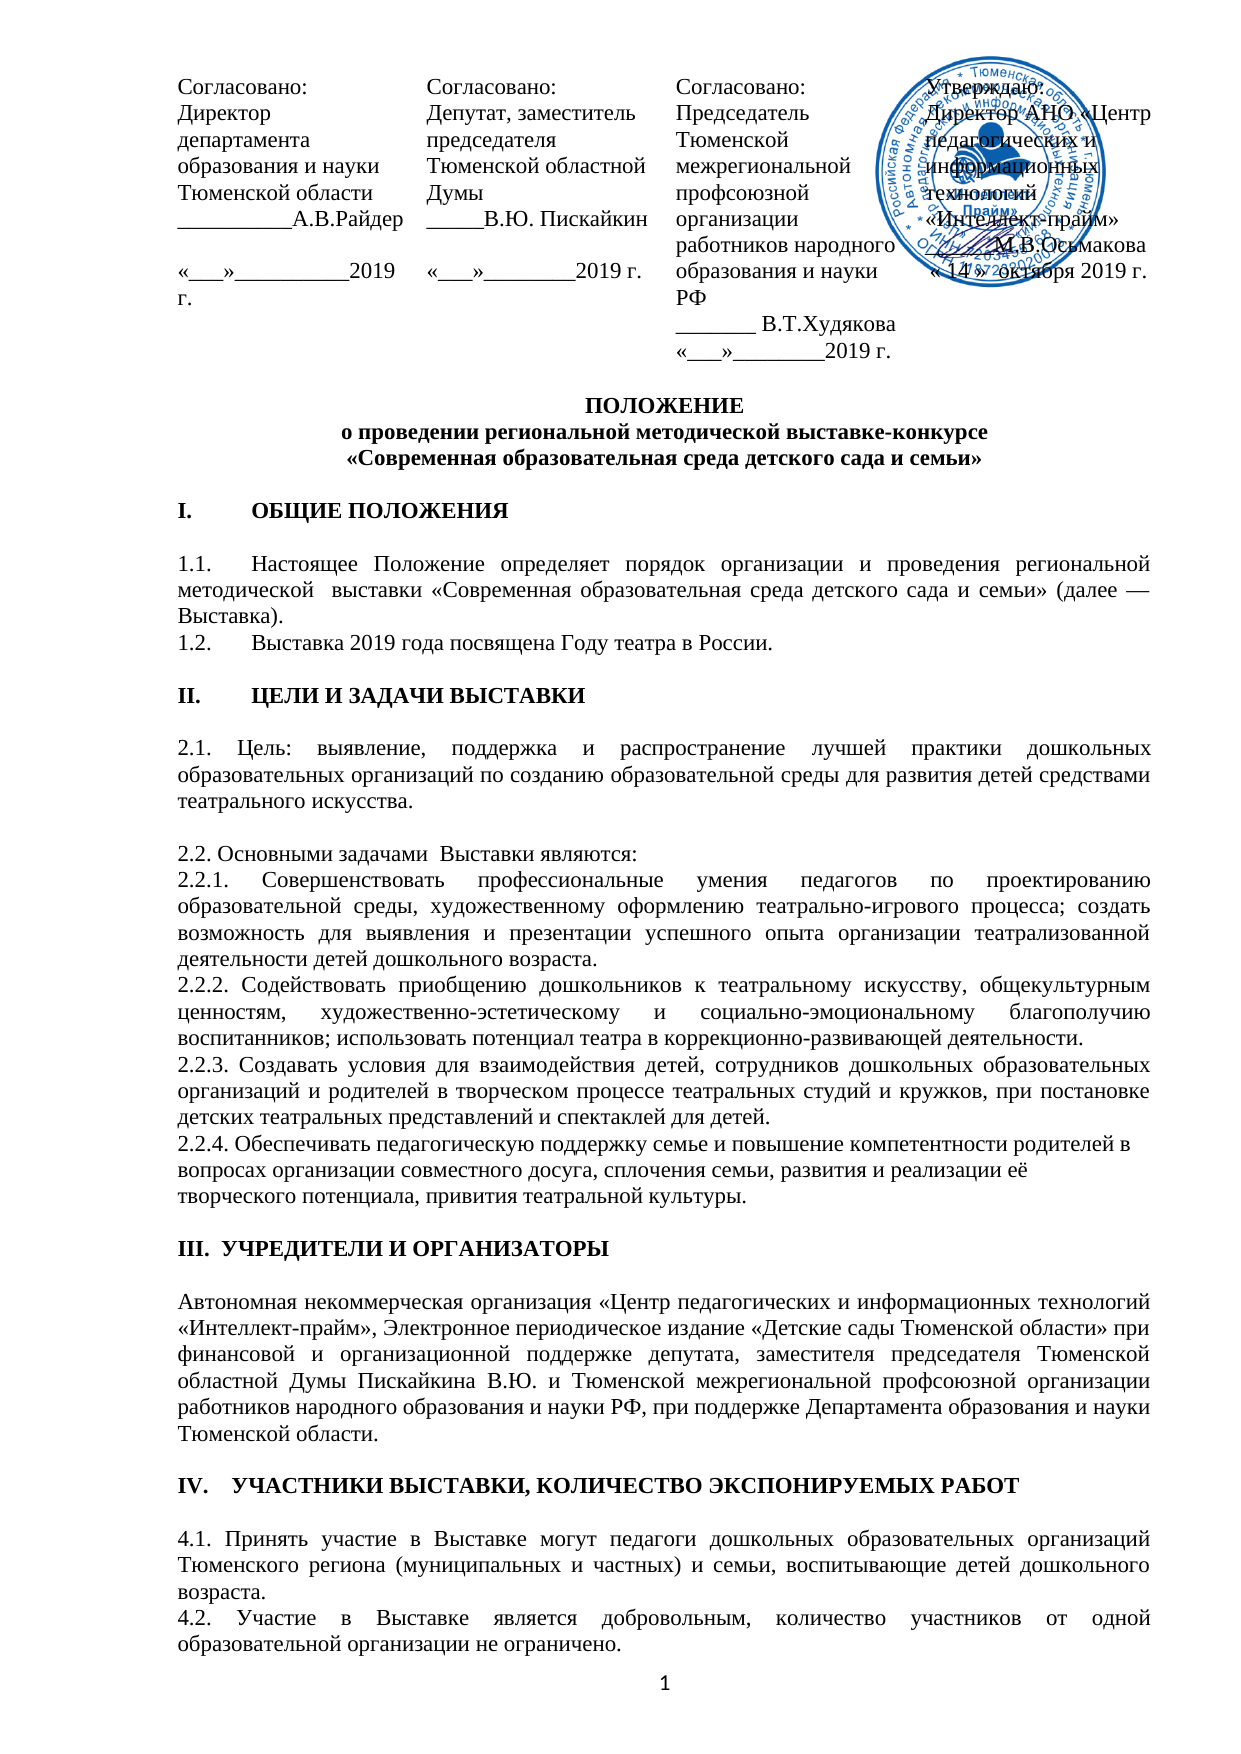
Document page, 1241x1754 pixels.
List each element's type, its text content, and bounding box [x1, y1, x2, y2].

table_header Утверждаю: Директор АНО «Центр педагогических и информационных технологий «Интеллект-прайм» ______М.В.Осьмакова « 14 » октября 2019 г. [914, 73, 1163, 363]
text 1.1. Настоящее Положение определяет порядок организации и проведения региональной методической выставки «Современная образовательная среда детского сада и семьи» (далее — Выставка). [177, 550, 1152, 629]
table_header Согласовано: Депутат, заместитель председателя Тюменской областной Думы _____В.Ю. Пискайкин «___»________2019 г. [415, 73, 664, 363]
text 2.2.4. Обеспечивать педагогическую поддержку семье и повышение компетентности родителей в вопросах организации совместного досуга, сплочения семьи, развития и реализации её творческого потенциала, привития театральной культуры. [177, 1130, 1152, 1209]
text 2.2. Основными задачами Выставки являются: [177, 840, 1152, 866]
text 4.1. Принять участие в Выставке могут педагоги дошкольных образовательных организаций Тюменского региона (муниципальных и частных) и семьи, воспитывающие детей дошкольного возраста. [177, 1525, 1152, 1604]
picture [868, 50, 1111, 73]
text 2.2.3. Создавать условия для взаимодействия детей, сотрудников дошкольных образовательных организаций и родителей в творческом процессе театральных студий и кружков, при постановке детских театральных представлений и спектаклей для детей. [177, 1051, 1152, 1130]
text 2.2.2. Содействовать приобщению дошкольников к театральному искусству, общекультурным ценностям, художественно-эстетическому и социально-эмоциональному благополучию воспитанников; использовать потенциал театра в коррекционно-развивающей деятельности. [177, 972, 1152, 1051]
text IV. УЧАСТНИКИ ВЫСТАВКИ, КОЛИЧЕСТВО ЭКСПОНИРУЕМЫХ РАБОТ [177, 1472, 1152, 1499]
text «Современная образовательная среда детского сада и семьи» [177, 444, 1152, 471]
text ПОЛОЖЕНИЕ [177, 392, 1152, 418]
text 4.2. Участие в Выставке является добровольным, количество участников от одной образовательной организации не ограничено. [177, 1604, 1152, 1657]
text III. УЧРЕДИТЕЛИ И ОРГАНИЗАТОРЫ [177, 1235, 1152, 1261]
text 2.2.1. Совершенствовать профессиональные умения педагогов по проектированию образовательной среды, художественному оформлению театрально-игрового процесса; создать возможность для выявления и презентации успешного опыта организации театрализованной деятельности детей дошкольного возраста. [177, 866, 1152, 972]
table_header Согласовано: Директор департамента образования и науки Тюменской области __________А.В.Райдер «___»__________2019 г. [166, 73, 415, 363]
text I. ОБЩИЕ ПОЛОЖЕНИЯ [177, 497, 1152, 523]
text 1.2. Выставка 2019 года посвящена Году театра в России. [177, 629, 1152, 655]
text Автономная некоммерческая организация «Центр педагогических и информационных технологий «Интеллект-прайм», Электронное периодическое издание «Детские сады Тюменской области» при финансовой и организационной поддержке депутата, заместителя председателя Тюменской областной Думы Пискайкина В.Ю. и Тюменской межрегиональной профсоюзной организации работников народного образования и науки РФ, при поддержке Департамента образования и науки Тюменской области. [177, 1288, 1152, 1446]
text о проведении региональной методической выставке-конкурсе [177, 418, 1152, 444]
text 2.1. Цель: выявление, поддержка и распространение лучшей практики дошкольных образовательных организаций по созданию образовательной среды для развития детей средствами театрального искусства. [177, 734, 1152, 813]
table_header Согласовано: Председатель Тюменской межрегиональной профсоюзной организации работников народного образования и науки РФ _______ В.Т.Худякова «___»________2019 г. [664, 73, 914, 363]
text II. ЦЕЛИ И ЗАДАЧИ ВЫСТАВКИ [177, 682, 1152, 708]
